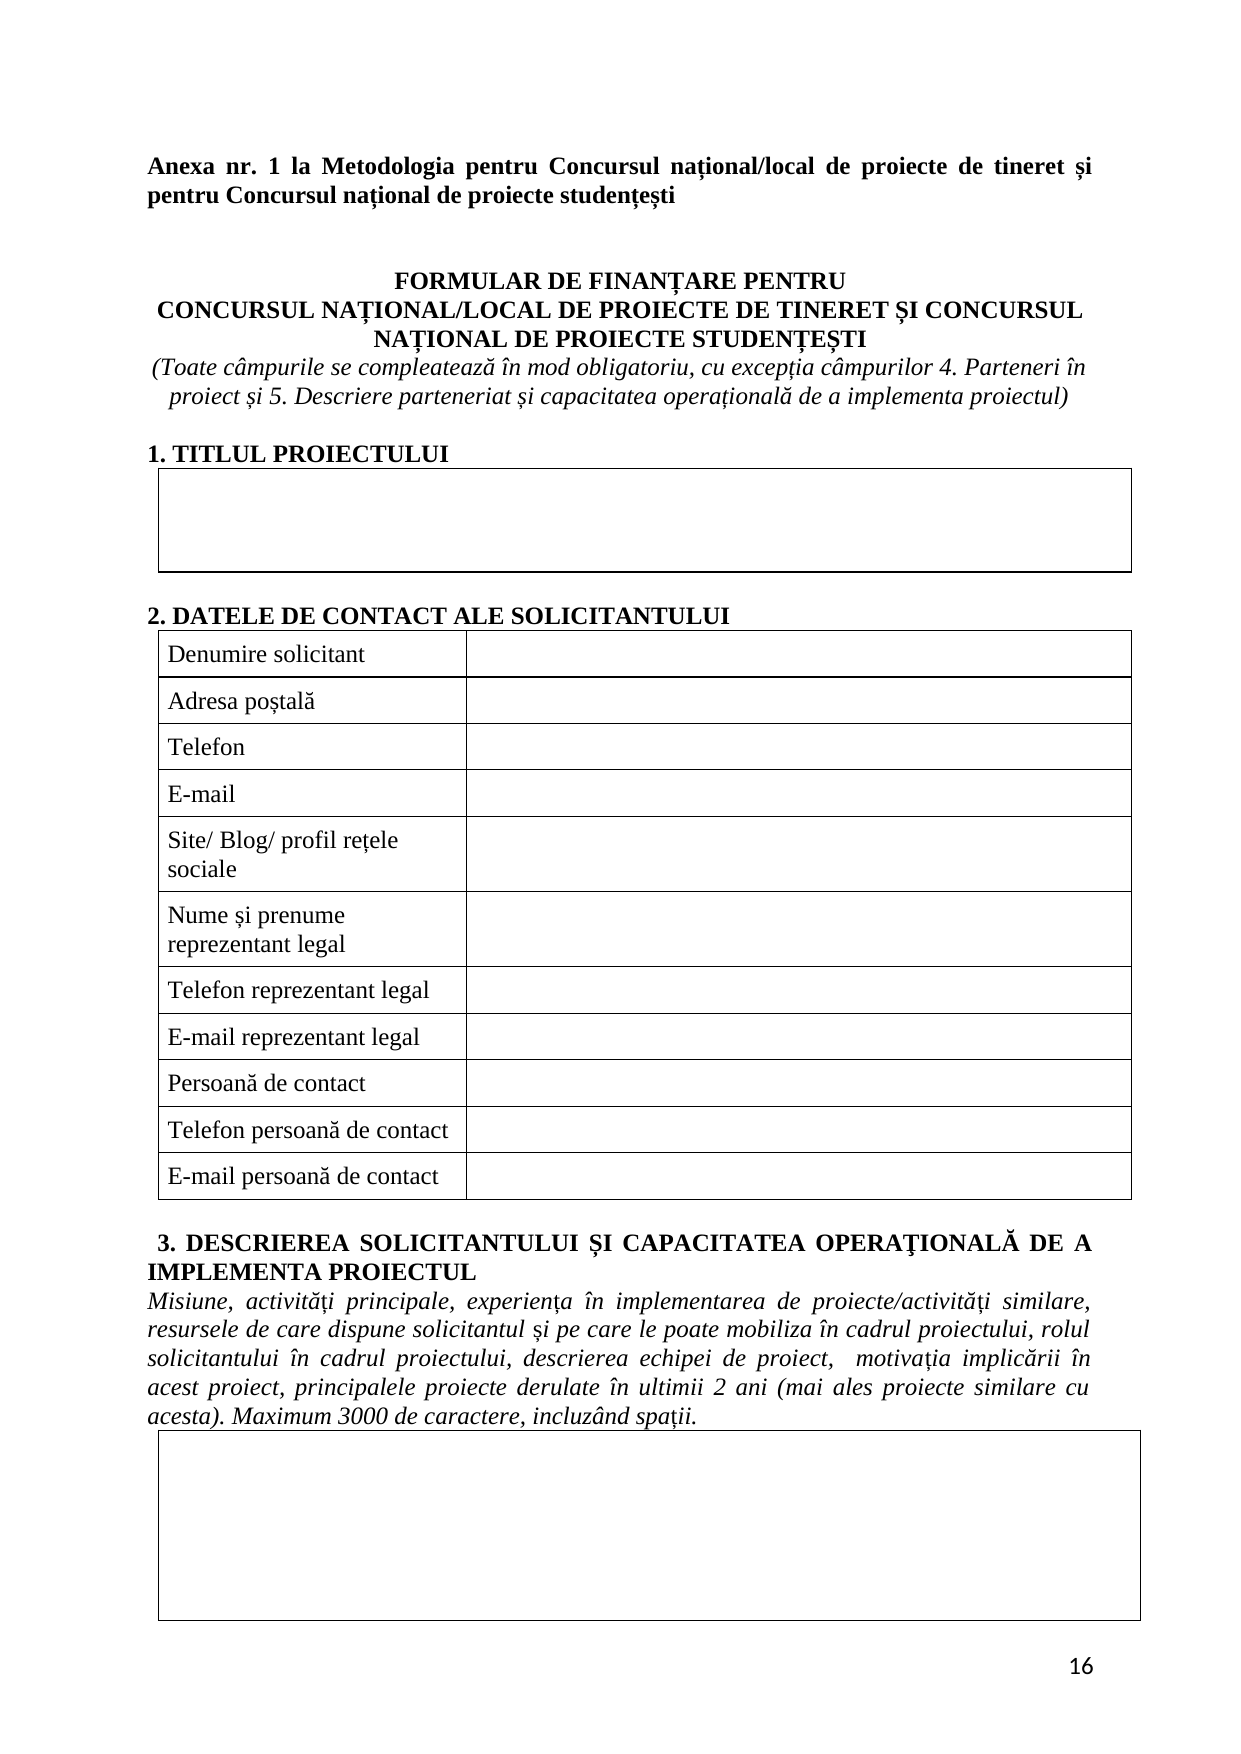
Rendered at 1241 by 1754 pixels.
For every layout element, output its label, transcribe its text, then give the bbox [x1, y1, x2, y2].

table_cell [467, 1107, 1131, 1152]
table_cell [467, 770, 1131, 816]
table_cell [467, 1060, 1131, 1106]
table_cell E-mail reprezentant legal [159, 1014, 466, 1059]
table_cell Telefon persoană de contact [159, 1107, 466, 1152]
list 2. DATELE DE CONTACT ALE SOLICITANTULUI [147, 601, 1093, 630]
list CONCURSUL NAȚIONAL/LOCAL DE PROIECTE DE TINERET ȘI CONCURSUL NAȚIONAL DE PROIECTE STUDENȚEȘTI [147, 295, 1093, 352]
table_header [159, 469, 1131, 571]
table_cell E-mail persoană de contact [159, 1153, 466, 1198]
list FORMULAR DE FINANȚARE PENTRU [147, 266, 1093, 295]
table_cell Site/ Blog/ profil rețele sociale [159, 817, 466, 891]
table_header [467, 631, 1131, 676]
table_cell Telefon reprezentant legal [159, 967, 466, 1013]
list (Toate câmpurile se compleatează în mod obligatoriu, cu excepția câmpurilor 4. Parteneri în proiect și 5. Descriere parteneriat și capacitatea operațională de a implementa proiectul) [147, 352, 1093, 410]
table_cell Persoană de contact [159, 1060, 466, 1106]
text Misiune, activități principale, experiența în implementarea de proiecte/activități similare, resursele de care dispune solicitantul și pe care le poate mobiliza în cadrul proiectului, rolul solicitantului în cadrul proiectului, descrierea echipei de proiect, motivația implicării în acest proiect, principalele proiecte derulate în ultimii 2 ani (mai ales proiecte similare cu acesta). Maximum 3000 de caractere, incluzând spații. [147, 1286, 1093, 1429]
table_cell [467, 817, 1131, 891]
list 3. DESCRIEREA SOLICITANTULUI ȘI CAPACITATEA OPERAŢIONALĂ DE A IMPLEMENTA PROIECTUL [147, 1228, 1093, 1286]
table_cell [467, 678, 1131, 723]
table_cell [467, 724, 1131, 769]
table_cell [467, 1014, 1131, 1059]
table_cell [467, 892, 1131, 966]
table_cell Adresa poștală [159, 678, 466, 723]
list 1. TITLUL PROIECTULUI [147, 439, 1093, 467]
table_cell E-mail [159, 770, 466, 816]
text Anexa nr. 1 la Metodologia pentru Concursul național/local de proiecte de tineret și pentru Concursul național de proiecte studențești [147, 151, 1093, 209]
table_cell [467, 967, 1131, 1013]
table_cell [467, 1153, 1131, 1198]
table_header Denumire solicitant [159, 631, 466, 676]
table_header [159, 1431, 1140, 1620]
table_cell Nume și prenume reprezentant legal [159, 892, 466, 966]
table_cell Telefon [159, 724, 466, 769]
